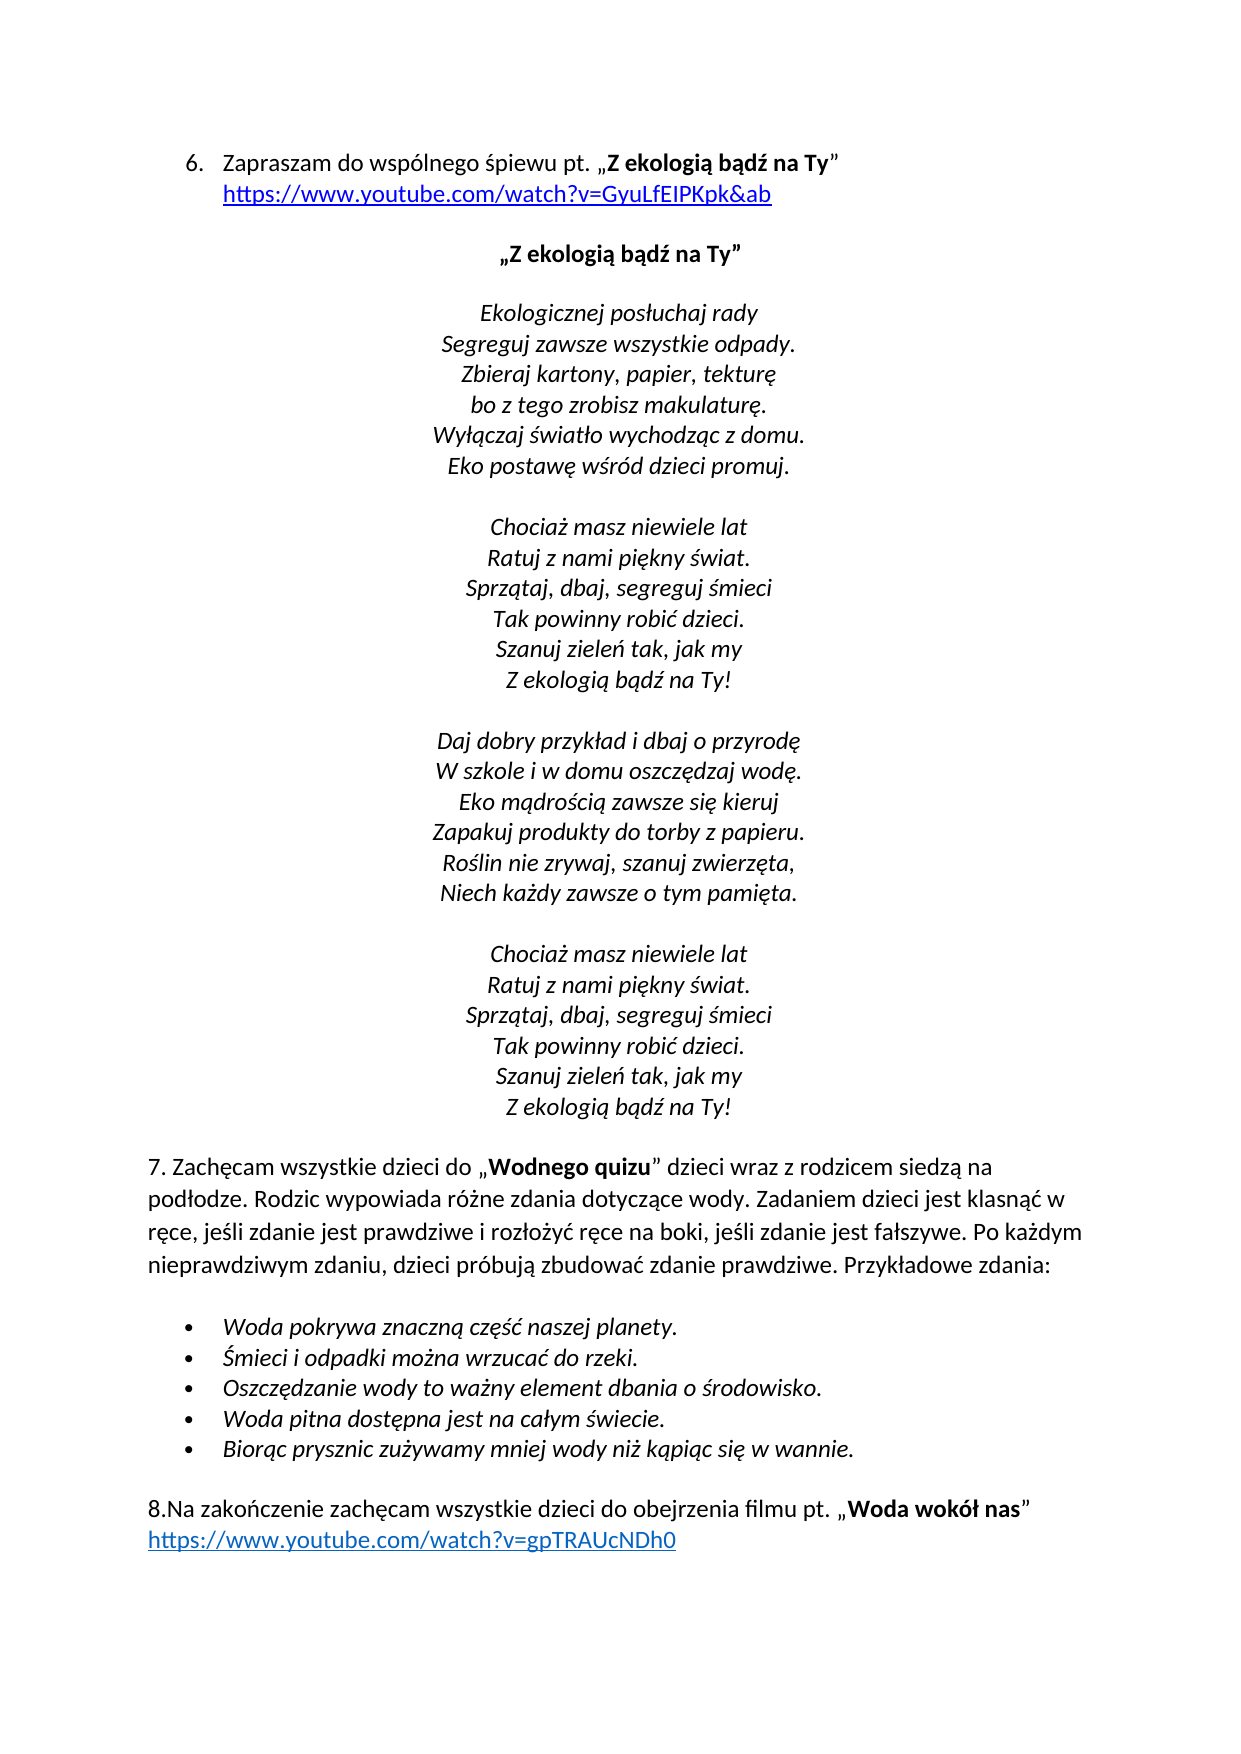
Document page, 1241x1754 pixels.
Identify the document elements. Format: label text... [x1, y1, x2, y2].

text „Z ekologią bądź na Ty” [148, 238, 1093, 268]
list Woda pokrywa znaczną część naszej planety. [185, 1312, 1093, 1342]
text 7. Zachęcam wszystkie dzieci do „Wodnego quizu” dzieci wraz z rodzicem siedzą na podłodze. Rodzic wypowiada różne zdania dotyczące wody. Zadaniem dzieci jest klasnąć w ręce, jeśli zdanie jest prawdziwe i rozłożyć ręce na boki, jeśli zdanie jest fałszywe. Po każdym nieprawdziwym zdaniu, dzieci próbują zbudować zdanie prawdziwe. Przykładowe zdania: [148, 1151, 1093, 1280]
list Woda pitna dostępna jest na całym świecie. [185, 1403, 1093, 1434]
text 8.Na zakończenie zachęcam wszystkie dzieci do obejrzenia filmu pt. „Woda wokół nas” https://www.youtube.com/watch?v=gpTRAUcNDh0 [148, 1493, 1093, 1554]
list Śmieci i odpadki można wrzucać do rzeki. [185, 1342, 1093, 1373]
text Ekologicznej posłuchaj rady Segreguj zawsze wszystkie odpady. Zbieraj kartony, papier, tekturę bo z tego zrobisz makulaturę. Wyłączaj światło wychodząc z domu. Eko postawę wśród dzieci promuj. Chociaż masz niewiele lat Ratuj z nami piękny świat. Sprzątaj, dbaj, segreguj śmieci Tak powinny robić dzieci. Szanuj zieleń tak, jak my Z ekologią bądź na Ty! Daj dobry przykład i dbaj o przyrodę W szkole i w domu oszczędzaj wodę. Eko mądrością zawsze się kieruj Zapakuj produkty do torby z papieru. Roślin nie zrywaj, szanuj zwierzęta, Niech każdy zawsze o tym pamięta. Chociaż masz niewiele lat Ratuj z nami piękny świat. Sprzątaj, dbaj, segreguj śmieci Tak powinny robić dzieci. Szanuj zieleń tak, jak my Z ekologią bądź na Ty! [148, 297, 1093, 1122]
list Biorąc prysznic zużywamy mniej wody niż kąpiąc się w wannie. [185, 1434, 1093, 1464]
list Oszczędzanie wody to ważny element dbania o środowisko. [185, 1373, 1093, 1403]
list Zapraszam do wspólnego śpiewu pt. „Z ekologią bądź na Ty” https://www.youtube.com/watch?v=GyuLfEIPKpk&ab [185, 148, 1093, 209]
